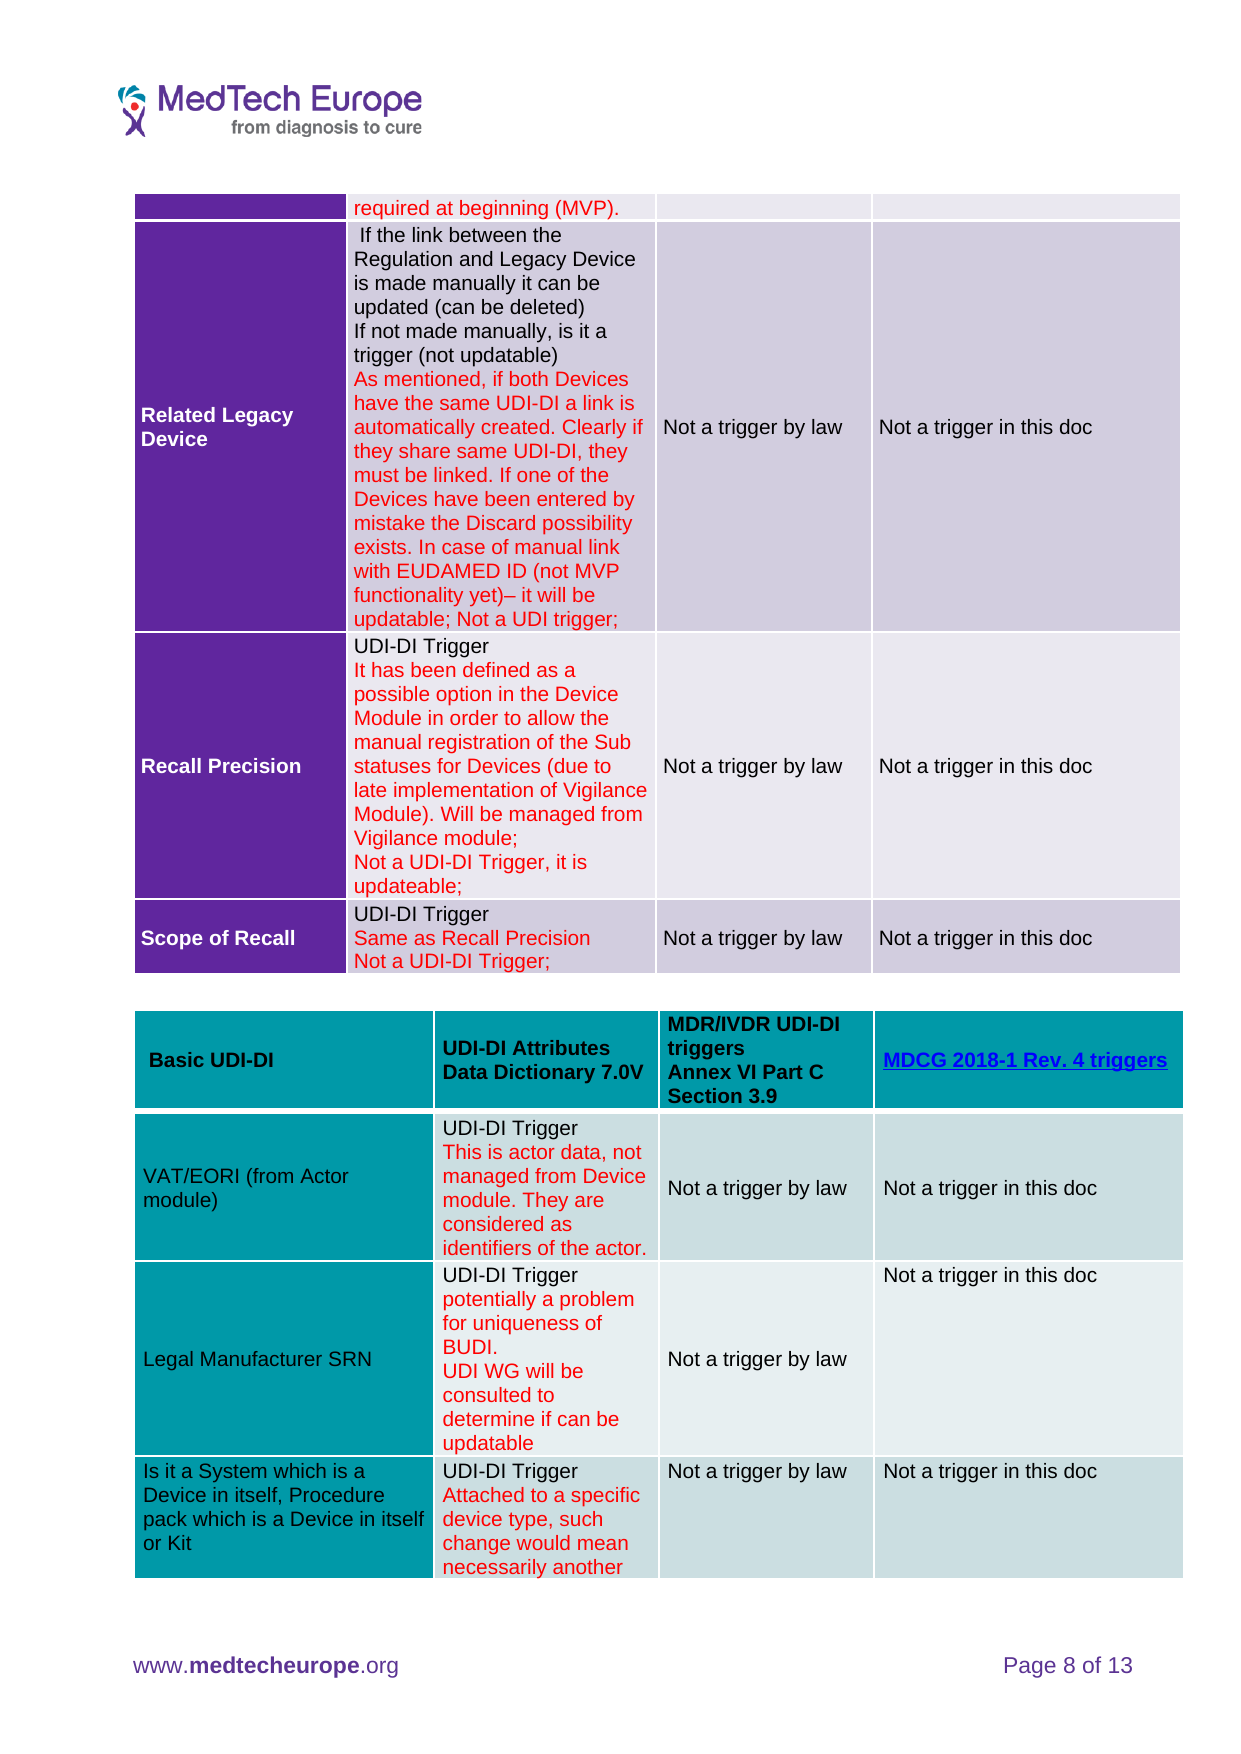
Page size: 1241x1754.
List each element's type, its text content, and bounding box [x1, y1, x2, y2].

table_cell UDI-DI Trigger potentially a problem for uniqueness of BUDI. UDI WG will be consulted to determine if can be updatable [435, 1262, 658, 1455]
table_cell Not a trigger in this doc [873, 222, 1180, 631]
table_cell UDI-DI Trigger Same as Recall Precision Not a UDI-DI Trigger; [348, 900, 655, 973]
table_header UDI-DI Attributes Data Dictionary 7.0V [435, 1011, 658, 1108]
table_cell Not a trigger in this doc [875, 1114, 1183, 1260]
table_cell Legal Manufacturer SRN [135, 1262, 433, 1455]
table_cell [135, 1457, 433, 1578]
table_header Basic UDI-DI [135, 1011, 433, 1108]
table_cell Not a trigger in this doc [875, 1262, 1183, 1455]
table_cell Related Legacy Device [135, 222, 346, 631]
table_header MDCG 2018-1 Rev. 4 triggers [875, 1011, 1183, 1108]
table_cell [873, 194, 1180, 219]
table_header MDR/IVDR UDI-DI triggers Annex VI Part C Section 3.9 [660, 1011, 873, 1108]
table_cell Not a trigger in this doc [873, 900, 1180, 973]
table_cell Not a trigger by law [660, 1114, 873, 1260]
table_cell Not a trigger by law [657, 633, 871, 898]
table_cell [348, 194, 655, 219]
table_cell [875, 1457, 1183, 1578]
table_cell Scope of Recall [135, 900, 346, 973]
table_cell Not a trigger by law [660, 1262, 873, 1455]
table_cell UDI-DI Trigger It has been defined as a possible option in the Device Module in order to allow the manual registration of the Sub statuses for Devices (due to late implementation of Vigilance Module). Will be managed from Vigilance module; Not a UDI-DI Trigger, it is updateable; [348, 633, 655, 898]
table_cell Recall Precision [135, 633, 346, 898]
table_cell VAT/EORI (from Actor module) [135, 1114, 433, 1260]
picture [118, 85, 422, 137]
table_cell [660, 1457, 873, 1578]
table_cell Not a trigger by law [657, 900, 871, 973]
table_cell UDI-DI Trigger This is actor data, not managed from Device module. They are considered as identifiers of the actor. [435, 1114, 658, 1260]
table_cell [435, 1457, 658, 1578]
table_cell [135, 194, 346, 219]
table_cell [657, 194, 871, 219]
table_cell Not a trigger by law [657, 222, 871, 631]
table_cell If the link between the Regulation and Legacy Device is made manually it can be updated (can be deleted) If not made manually, is it a trigger (not updatable) As mentioned, if both Devices have the same UDI-DI a link is automatically created. Clearly if they share same UDI-DI, they must be linked. If one of the Devices have been entered by mistake the Discard possibility exists. In case of manual link with EUDAMED ID (not MVP functionality yet)– it will be updatable; Not a UDI trigger; [348, 222, 655, 631]
table_cell Not a trigger in this doc [873, 633, 1180, 898]
